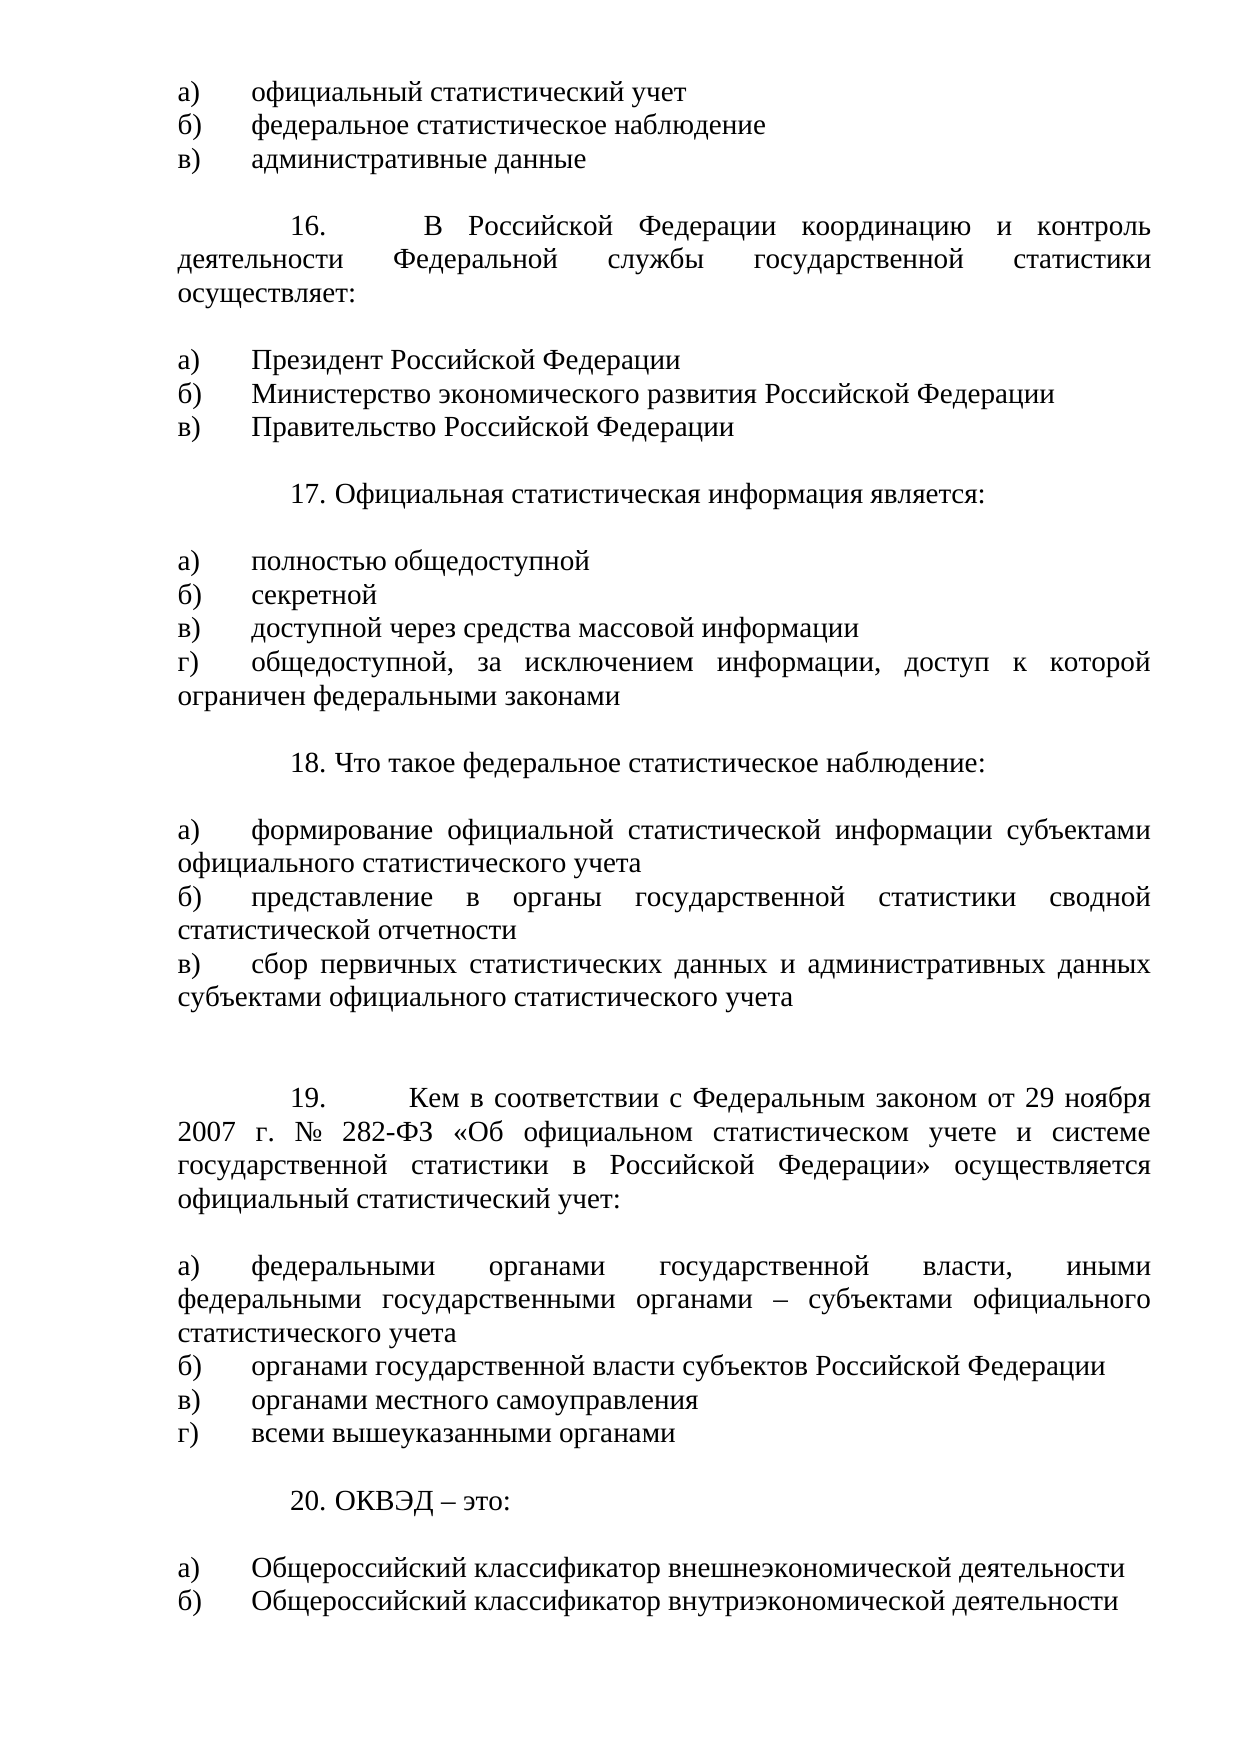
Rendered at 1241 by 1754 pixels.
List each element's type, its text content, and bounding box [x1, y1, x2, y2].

text г) общедоступной, за исключением информации, доступ к которой ограничен федеральными законами [177, 644, 1152, 711]
text б) Министерство экономического развития Российской Федерации [177, 376, 1152, 409]
text а) официальный статистический учет [177, 74, 1152, 107]
text в) доступной через средства массовой информации [177, 611, 1152, 644]
text в) органами местного самоуправления [177, 1382, 1152, 1416]
text а) федеральными органами государственной власти, иными федеральными государственными органами – субъектами официального статистического учета [177, 1248, 1152, 1348]
list Официальная статистическая информация является: [290, 476, 1152, 510]
text а) Президент Российской Федерации [177, 342, 1152, 376]
text б) органами государственной власти субъектов Российской Федерации [177, 1348, 1152, 1382]
list Что такое федеральное статистическое наблюдение: [290, 745, 1152, 778]
text а) полностью общедоступной [177, 543, 1152, 577]
list В Российской Федерации координацию и контроль деятельности Федеральной службы государственной статистики осуществляет: [177, 208, 1152, 309]
text г) всеми вышеуказанными органами [177, 1416, 1152, 1449]
text б) федеральное статистическое наблюдение [177, 107, 1152, 141]
text а) формирование официальной статистической информации субъектами официального статистического учета [177, 812, 1152, 879]
text в) Правительство Российской Федерации [177, 409, 1152, 443]
list Кем в соответствии с Федеральным законом от 29 ноября 2007 г. № 282-ФЗ «Об официальном статистическом учете и системе государственной статистики в Российской Федерации» осуществляется официальный статистический учет: [177, 1080, 1152, 1214]
text а) Общероссийский классификатор внешнеэкономической деятельности [177, 1550, 1152, 1583]
text б) представление в органы государственной статистики сводной статистической отчетности [177, 879, 1152, 946]
list ОКВЭД – это: [290, 1483, 1152, 1516]
text б) Общероссийский классификатор внутриэкономической деятельности [177, 1583, 1152, 1617]
text в) административные данные [177, 141, 1152, 174]
text в) сбор первичных статистических данных и административных данных субъектами официального статистического учета [177, 946, 1152, 1013]
text б) секретной [177, 577, 1152, 611]
